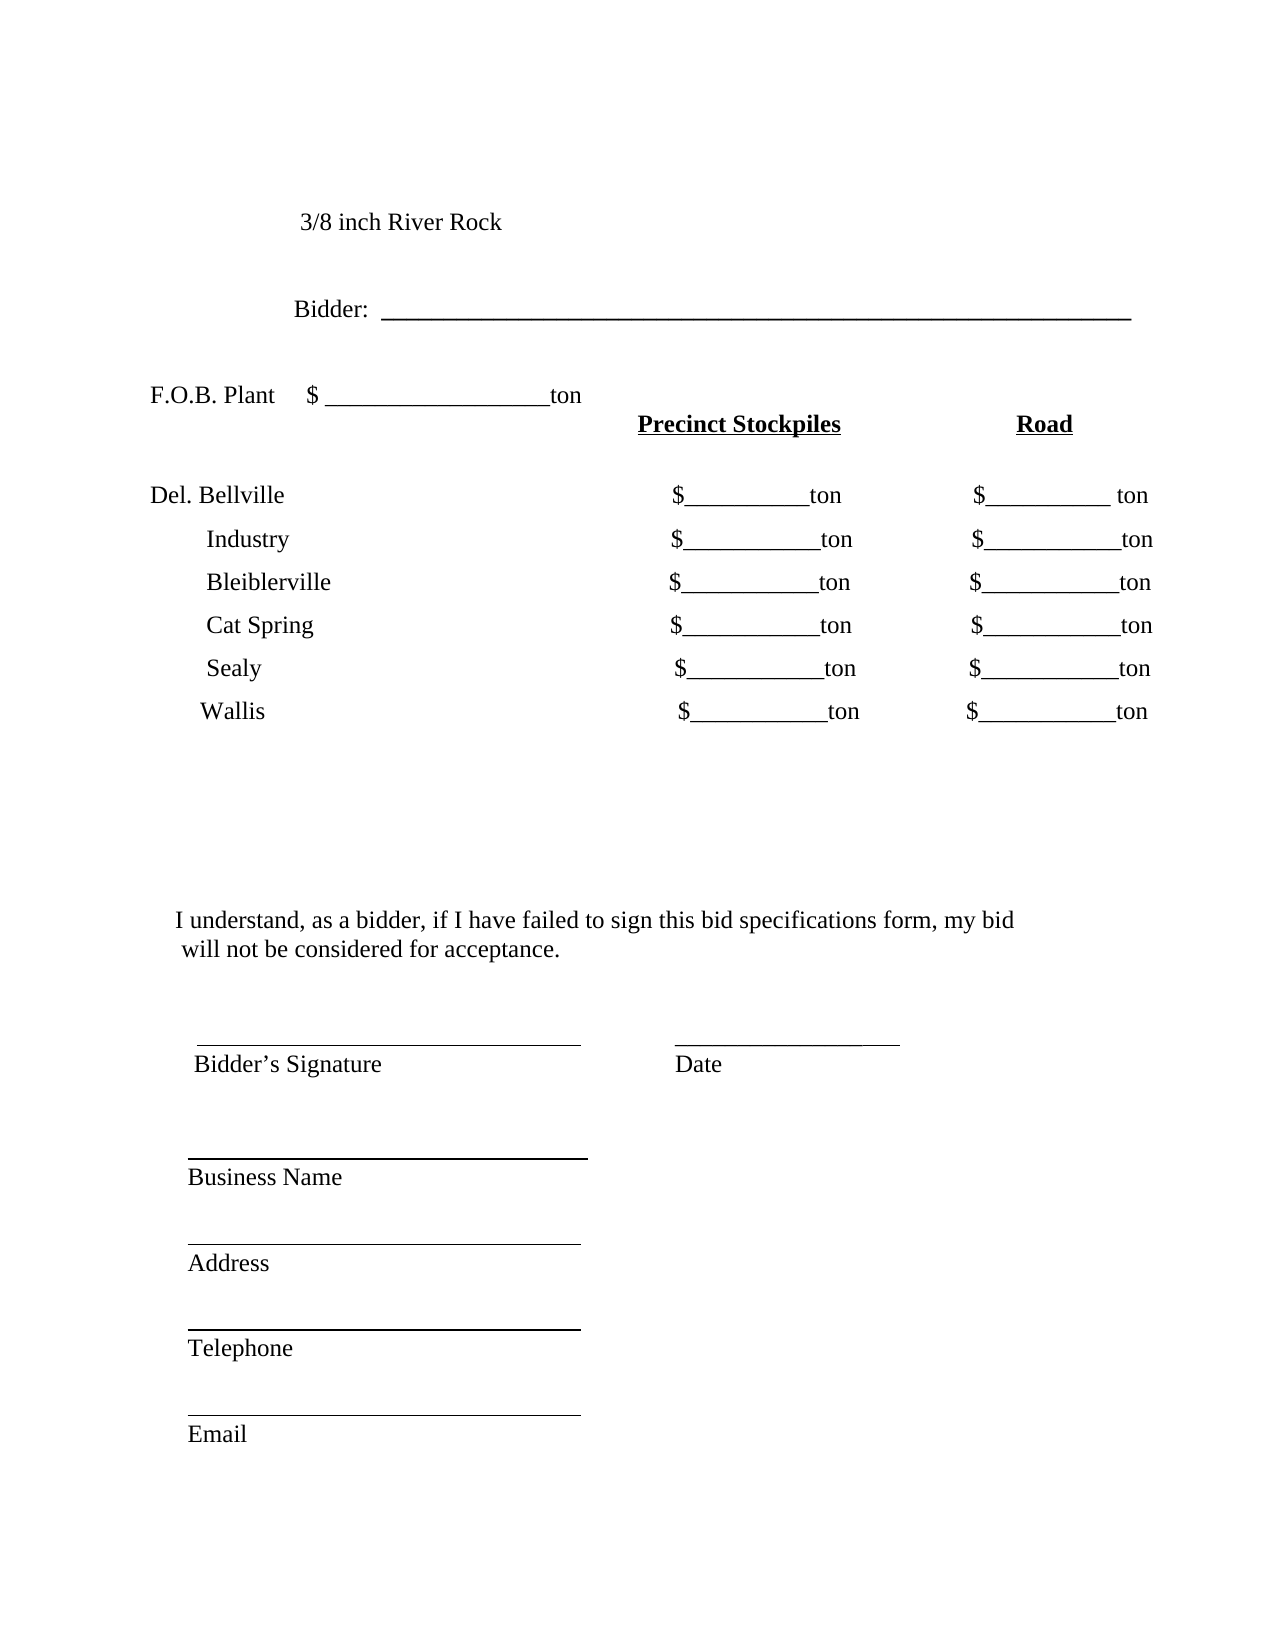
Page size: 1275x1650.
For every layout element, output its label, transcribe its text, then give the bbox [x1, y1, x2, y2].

text Telephone [150, 1305, 1153, 1362]
text will not be considered for acceptance. [150, 934, 1153, 962]
text Wallis $___________ton $___________ton [150, 696, 1153, 725]
text Del. Bellville $__________ton $__________ ton [150, 481, 1153, 509]
text I understand, as a bidder, if I have failed to sign this bid specifications form, my bid [150, 905, 1153, 934]
text Sealy $___________ton $___________ton [150, 653, 1153, 682]
text Business Name [150, 1162, 1153, 1191]
text 3/8 inch River Rock [300, 207, 1153, 236]
text F.O.B. Plant $ __________________ton Precinct Stockpiles Road [150, 380, 1153, 437]
text _______________ [150, 1020, 1153, 1049]
text Industry $___________ton $___________ton [150, 524, 1153, 552]
text Cat Spring $___________ton $___________ton [150, 610, 1153, 639]
text Bidder: ____________________________________________________________ [150, 294, 1153, 322]
text Address [150, 1248, 1153, 1277]
text Email [150, 1419, 1153, 1448]
text Bidder’s Signature Date [150, 1049, 1153, 1077]
text Bleiblerville $___________ton $___________ton [150, 567, 1153, 596]
